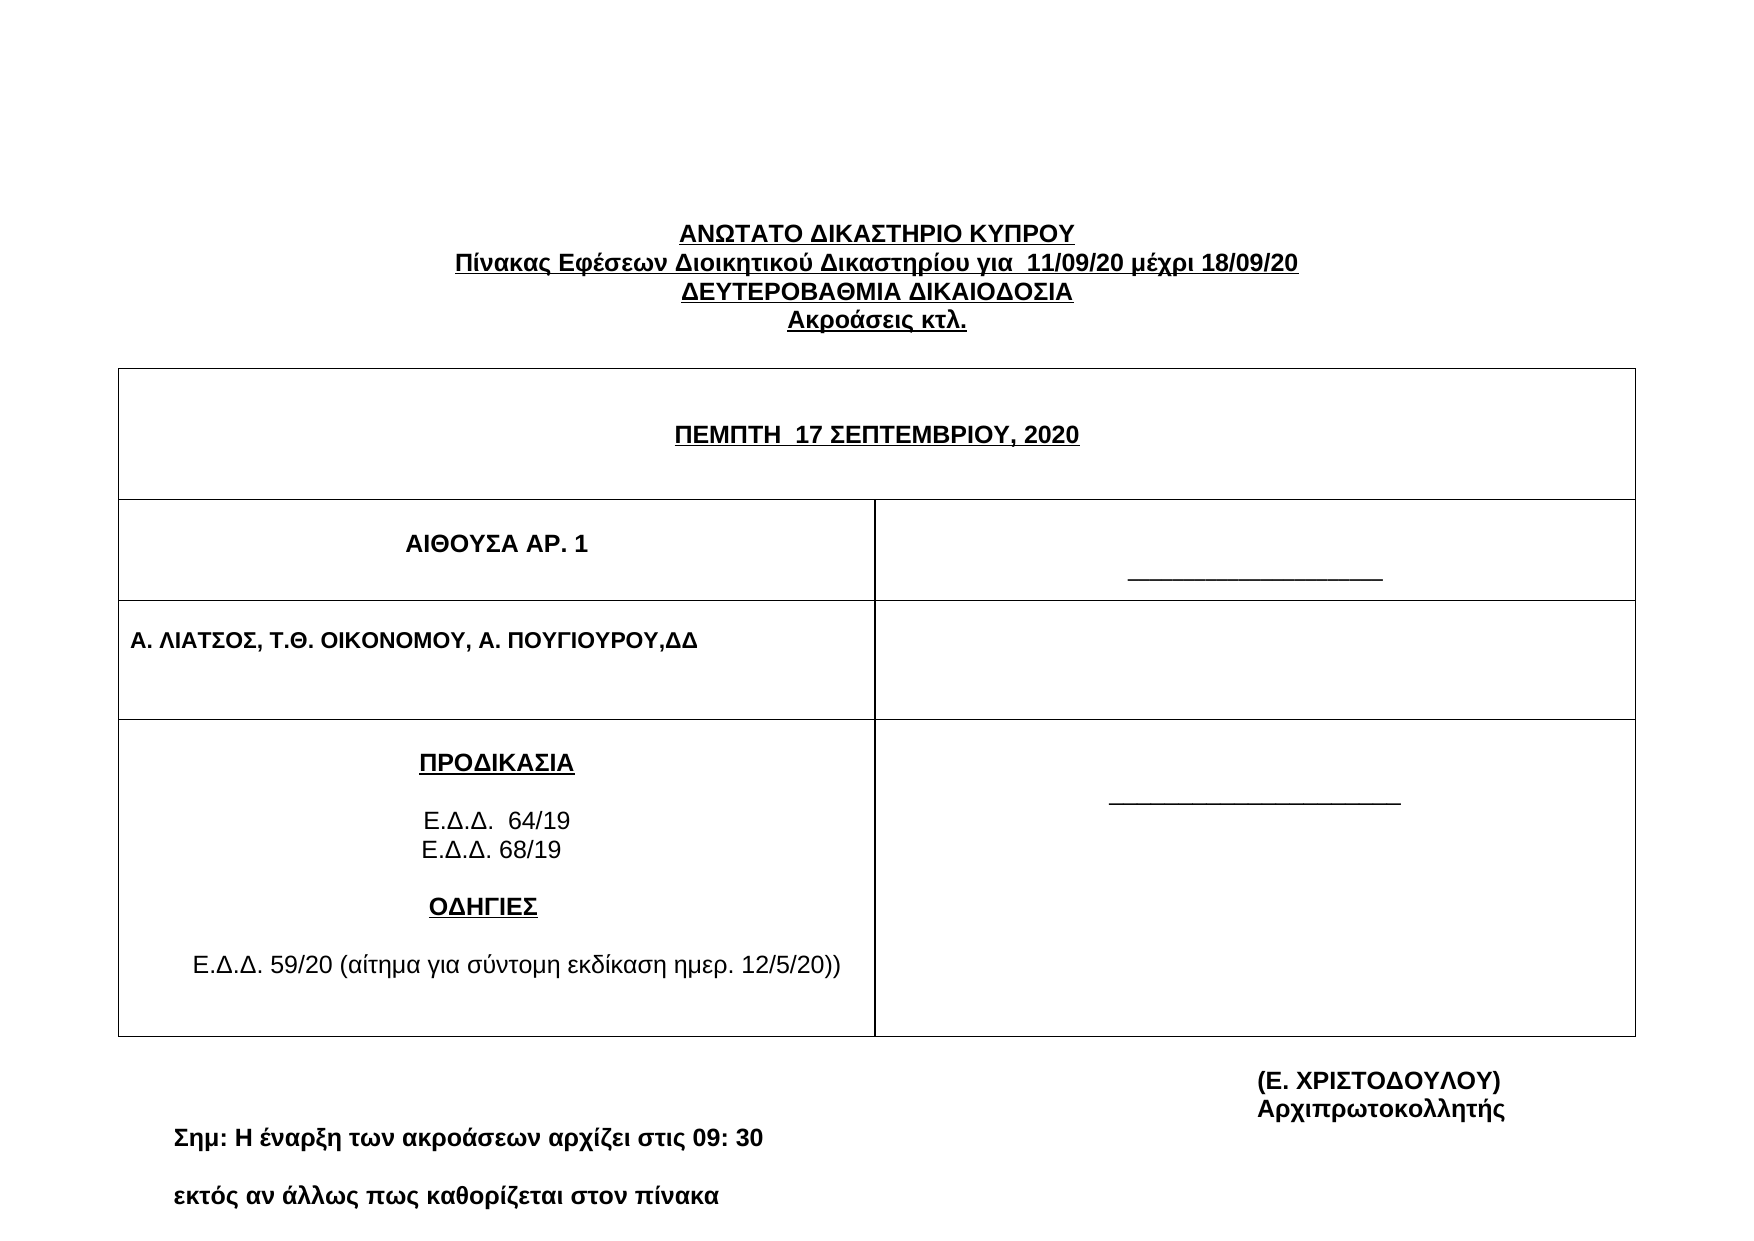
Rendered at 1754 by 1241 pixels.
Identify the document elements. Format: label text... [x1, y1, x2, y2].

table_cell _______________________ [876, 500, 1635, 599]
table_cell ΑΙΘΟΥΣΑ ΑΡ. 1 [119, 500, 874, 599]
subtitle Πίνακας Εφέσεων Διοικητικού Δικαστηρίου για 11/09/20 μέχρι 18/09/20 [118, 248, 1636, 277]
text ΑΝΩΤΑΤΟ ΔΙΚΑΣΤΗΡΙΟ ΚΥΠΡΟΥ [118, 219, 1636, 248]
text Σημ: Η έναρξη των ακροάσεων αρχίζει στις 09: 30 [118, 1123, 1636, 1152]
text Αρχιπρωτοκολλητής [118, 1094, 1636, 1123]
table_cell _____________________ [876, 720, 1635, 1036]
text (Ε. ΧΡΙΣΤΟΔΟΥΛΟΥ) [118, 1066, 1636, 1094]
text εκτός αν άλλως πως καθορίζεται στον πίνακα [118, 1181, 1636, 1209]
table_cell [876, 601, 1635, 719]
subtitle Aκροάσεις κτλ. [118, 305, 1636, 334]
table_cell Α. ΛΙΑΤΣΟΣ, Τ.Θ. ΟΙΚΟΝΟΜΟΥ, Α. ΠΟΥΓΙΟΥΡΟΥ,ΔΔ [119, 601, 874, 719]
table_cell ΠΡΟΔΙΚΑΣΙΑ Ε.Δ.Δ. 64/19 Ε.Δ.Δ. 68/19 ΟΔΗΓΙΕΣ Ε.Δ.Δ. 59/20 (αίτημα για σύντομη εκδίκαση ημερ. 12/5/20)) [119, 720, 874, 1036]
subtitle ΔΕΥΤΕΡΟΒΑΘΜΙΑ ΔΙΚΑΙΟΔΟΣΙΑ [118, 277, 1636, 305]
table_header ΠΕΜΠΤΗ 17 ΣΕΠΤΕΜΒΡΙΟΥ, 2020 [119, 369, 1635, 499]
